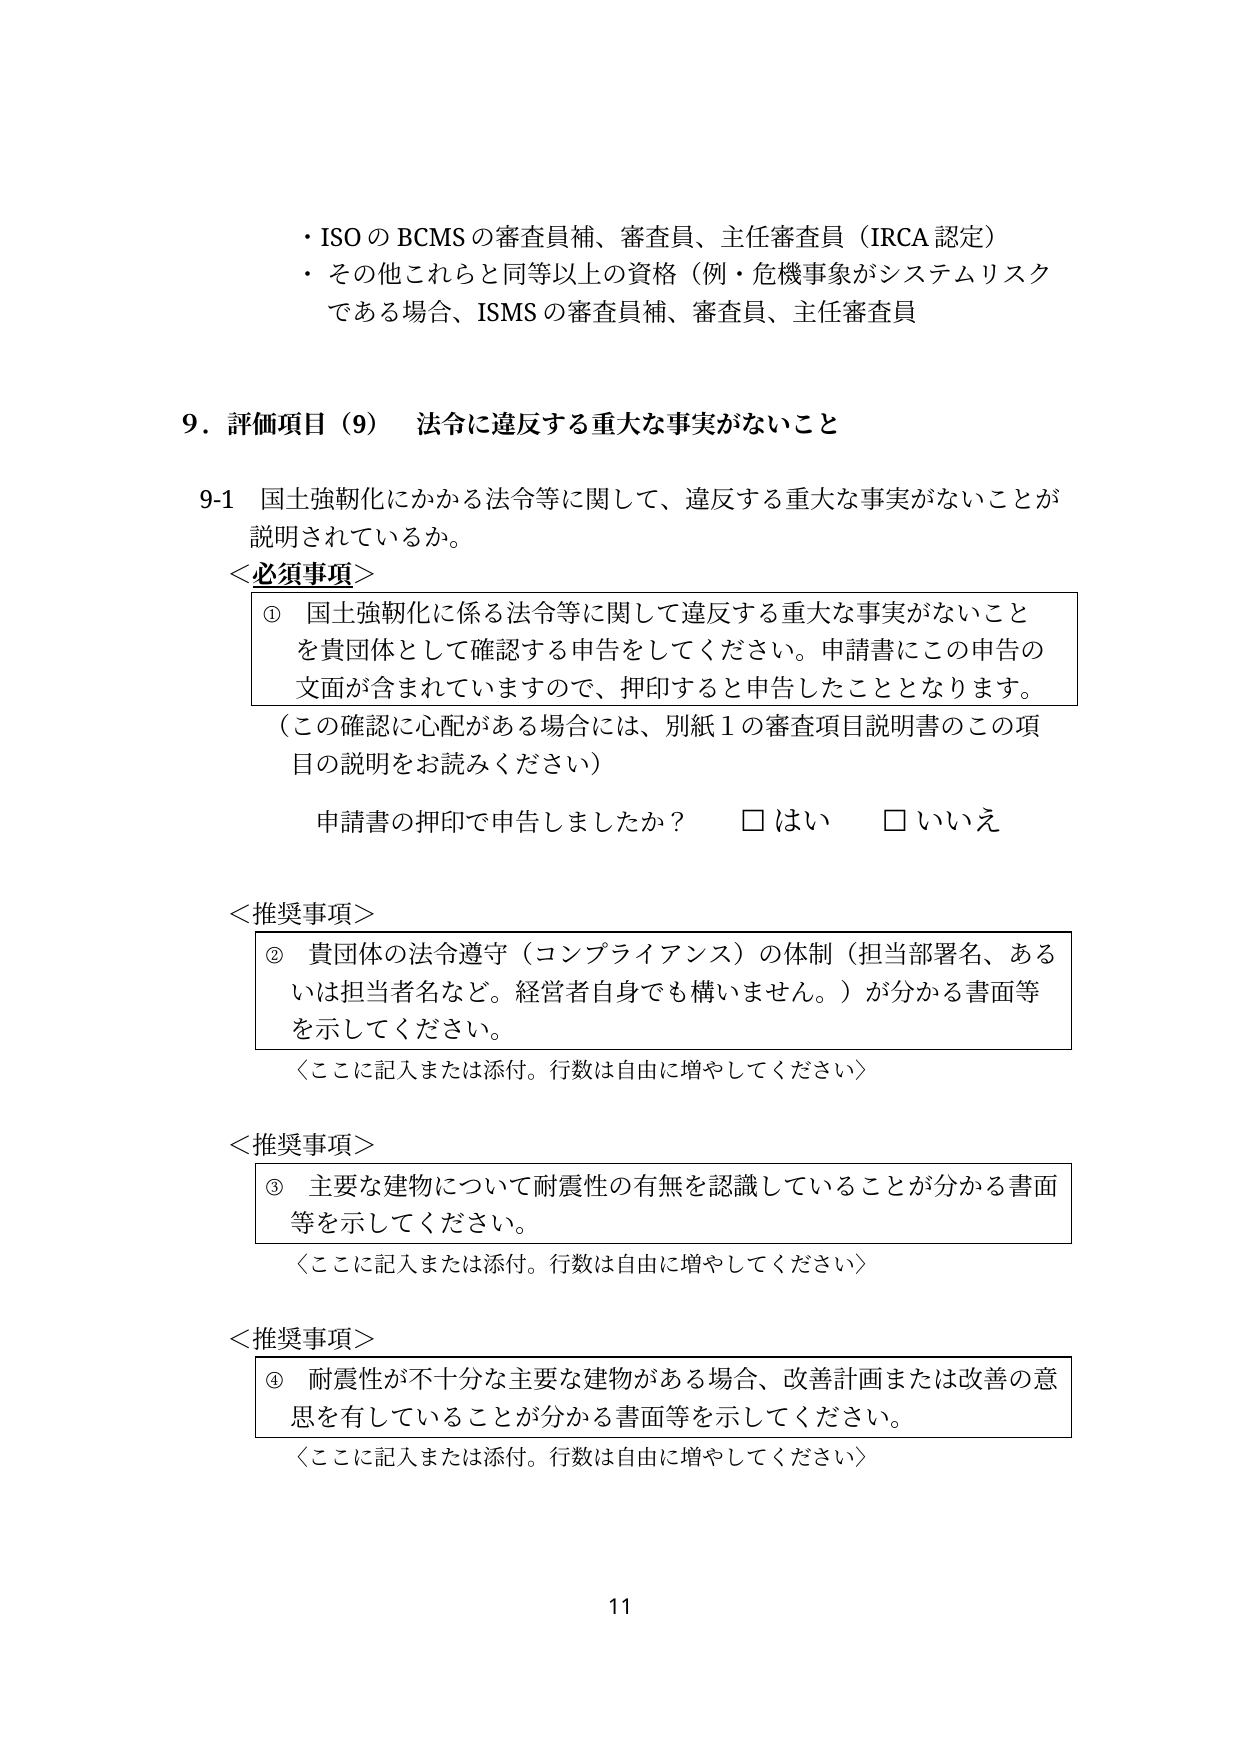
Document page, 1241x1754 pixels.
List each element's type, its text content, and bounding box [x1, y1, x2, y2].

text 申請書の押印で申告しましたか？ はい いいえ [265, 781, 1063, 856]
text ④ 耐震性が不十分な主要な建物がある場合、改善計画または改善の意思を有していることが分かる書面等を示してください。 [256, 1358, 1071, 1437]
text 9-1 国土強靭化にかかる法令等に関して、違反する重大な事実がないことが説明されているか。 [199, 479, 1063, 554]
text ・ISOのBCMSの審査員補、審査員、主任審査員（IRCA認定） [295, 217, 1063, 254]
text （この確認に心配がある場合には、別紙１の審査項目説明書のこの項目の説明をお読みください） [265, 706, 1063, 781]
text ② 貴団体の法令遵守（コンプライアンス）の体制（担当部署名、あるいは担当者名など。経営者自身でも構いません。）が分かる書面等を示してください。 [256, 933, 1071, 1049]
text ③ 主要な建物について耐震性の有無を認識していることが分かる書面等を示してください。 [256, 1164, 1071, 1243]
table_header ① 国土強靭化に係る法令等に関して違反する重大な事実がないこと を貴団体として確認する申告をしてください。申請書にこの申告の文面が含まれていますので、押印すると申告したこととなります。 [252, 593, 1077, 705]
text ・ その他これらと同等以上の資格（例・危機事象がシステムリスクである場合、ISMSの審査員補、審査員、主任審査員 [295, 254, 1063, 329]
text 〈ここに記入または添付。行数は自由に増やしてください〉 [199, 1438, 1063, 1475]
text ＜必須事項＞ [177, 554, 1063, 592]
text ９．評価項目（9） 法令に違反する重大な事実がないこと [177, 404, 1063, 442]
text ＜推奨事項＞ [177, 1319, 1063, 1356]
text 〈ここに記入または添付。行数は自由に増やしてください〉 [221, 1050, 1063, 1088]
text 〈ここに記入または添付。行数は自由に増やしてください〉 [199, 1244, 1063, 1281]
text ＜推奨事項＞ [177, 1125, 1063, 1163]
text ＜推奨事項＞ [177, 894, 1063, 931]
